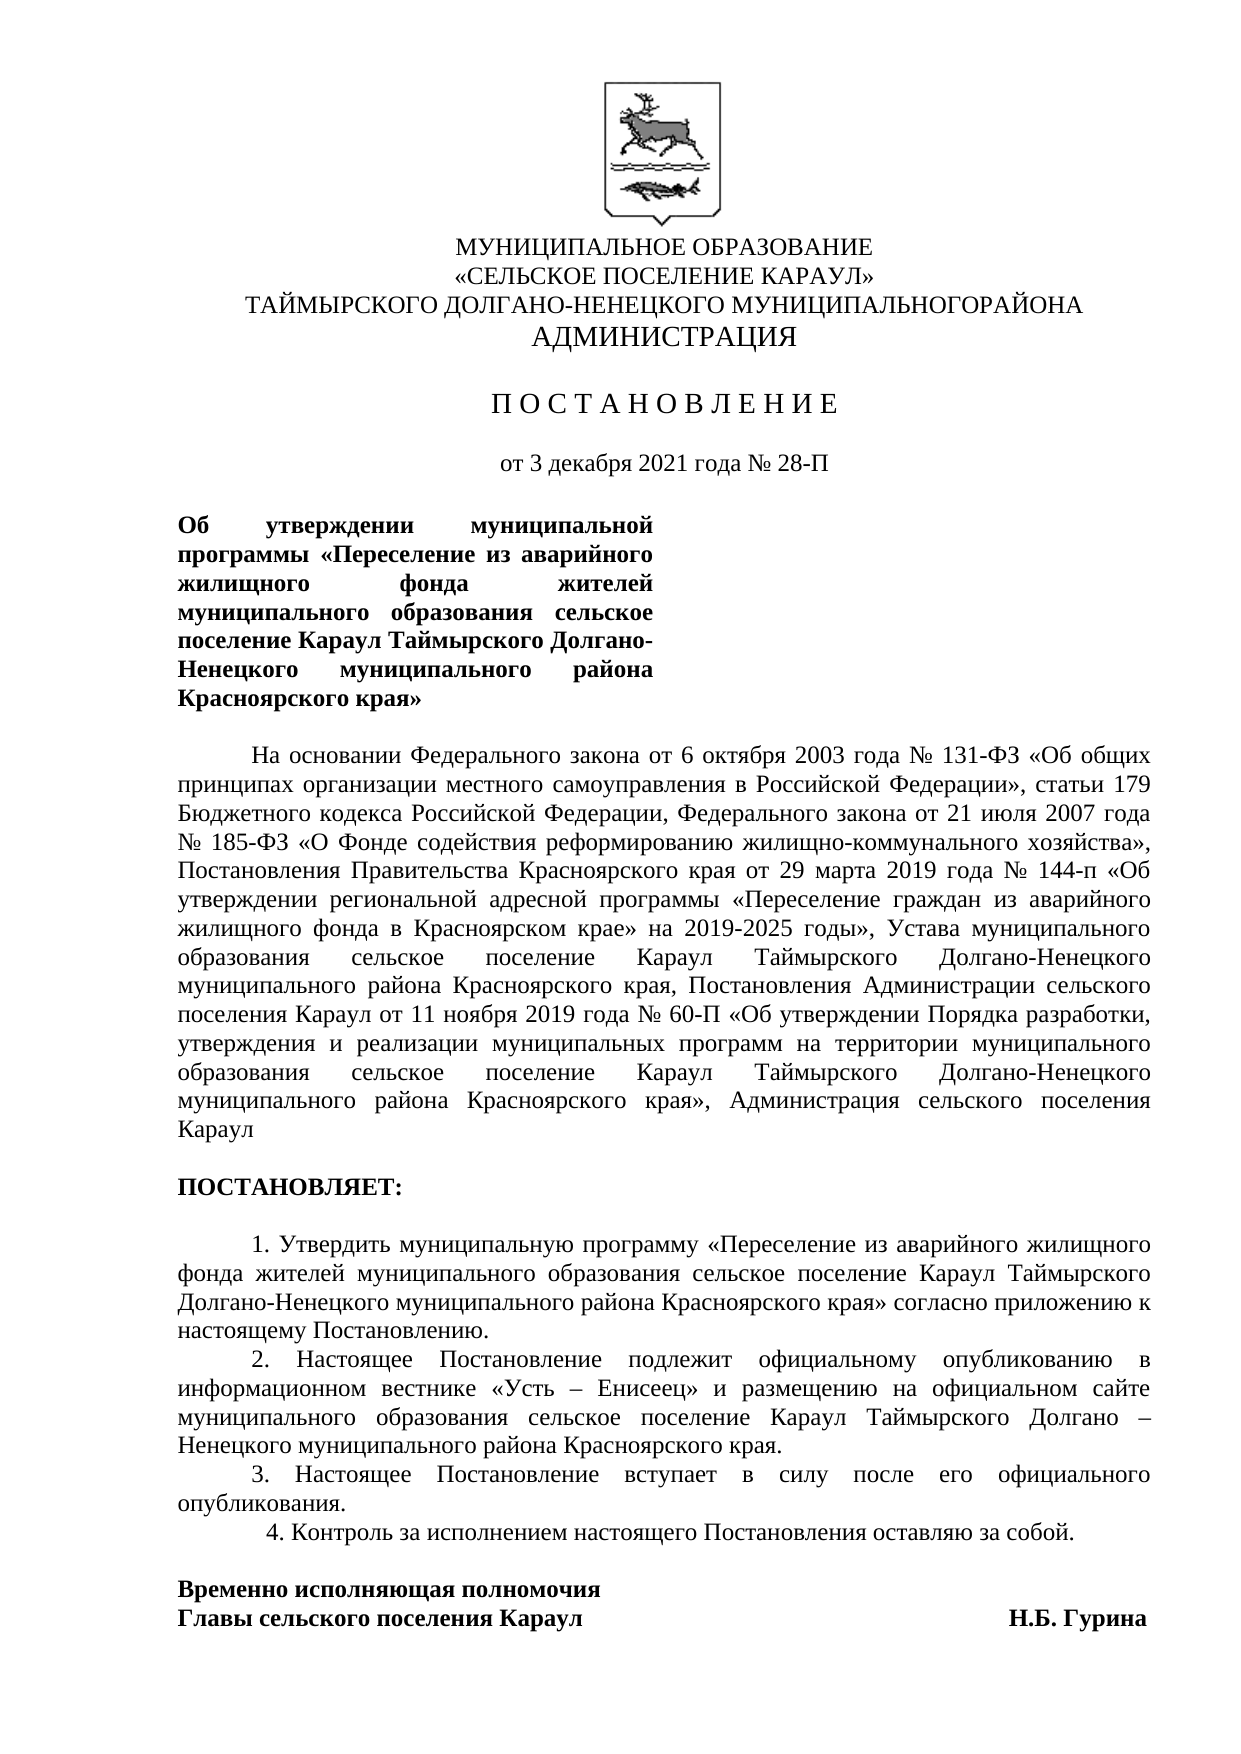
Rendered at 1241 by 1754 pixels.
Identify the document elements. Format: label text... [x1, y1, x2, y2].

text 2. Настоящее Постановление подлежит официальному опубликованию в информационном вестнике «Усть – Енисеец» и размещению на официальном сайте муниципального образования сельское поселение Караул Таймырского Долгано – Ненецкого муниципального района Красноярского края. [177, 1344, 1152, 1459]
text МУНИЦИПАЛЬНОЕ ОБРАЗОВАНИЕ [177, 232, 1152, 261]
text Главы сельского поселения Караул Н.Б. Гурина [177, 1603, 1152, 1632]
picture [600, 73, 729, 233]
text 1. Утвердить муниципальную программу «Переселение из аварийного жилищного фонда жителей муниципального образования сельское поселение Караул Таймырского Долгано-Ненецкого муниципального района Красноярского края» согласно приложению к настоящему Постановлению. [177, 1229, 1152, 1344]
text ТАЙМЫРСКОГО ДОЛГАНО-НЕНЕЦКОГО МУНИЦИПАЛЬНОГОРАЙОНА [177, 290, 1152, 319]
text На основании Федерального закона от 6 октября 2003 года № 131-ФЗ «Об общих принципах организации местного самоуправления в Российской Федерации», статьи 179 Бюджетного кодекса Российской Федерации, Федерального закона от 21 июля 2007 года № 185-ФЗ «О Фонде содействия реформированию жилищно-коммунального хозяйства», Постановления Правительства Красноярского края от 29 марта 2019 года № 144-п «Об утверждении региональной адресной программы «Переселение граждан из аварийного жилищного фонда в Красноярском крае» на 2019-2025 годы», Устава муниципального образования сельское поселение Караул Таймырского Долгано-Ненецкого муниципального района Красноярского края, Постановления Администрации сельского поселения Караул от 11 ноября 2019 года № 60-П «Об утверждении Порядка разработки, утверждения и реализации муниципальных программ на территории муниципального образования сельское поселение Караул Таймырского Долгано-Ненецкого муниципального района Красноярского края», Администрация сельского поселения Караул [177, 740, 1152, 1143]
text Временно исполняющая полномочия [177, 1574, 1152, 1603]
text «СЕЛЬСКОЕ ПОСЕЛЕНИЕ КАРАУЛ» [177, 261, 1152, 290]
text 3. Настоящее Постановление вступает в силу после его официального опубликования. [177, 1459, 1152, 1517]
table_header Об утверждении муниципальной программы «Переселение из аварийного жилищного фонда жителей муниципального образования сельское поселение Караул Таймырского Долгано-Ненецкого муниципального района Красноярского края» [166, 510, 664, 740]
text П О С Т А Н О В Л Е Н И Е [177, 386, 1152, 419]
text АДМИНИСТРАЦИЯ [177, 319, 1152, 352]
text ПОСТАНОВЛЯЕТ: [177, 1172, 1152, 1200]
text 4. Контроль за исполнением настоящего Постановления оставляю за собой. [177, 1517, 1152, 1545]
text от 3 декабря 2021 года № 28-П [177, 448, 1152, 477]
